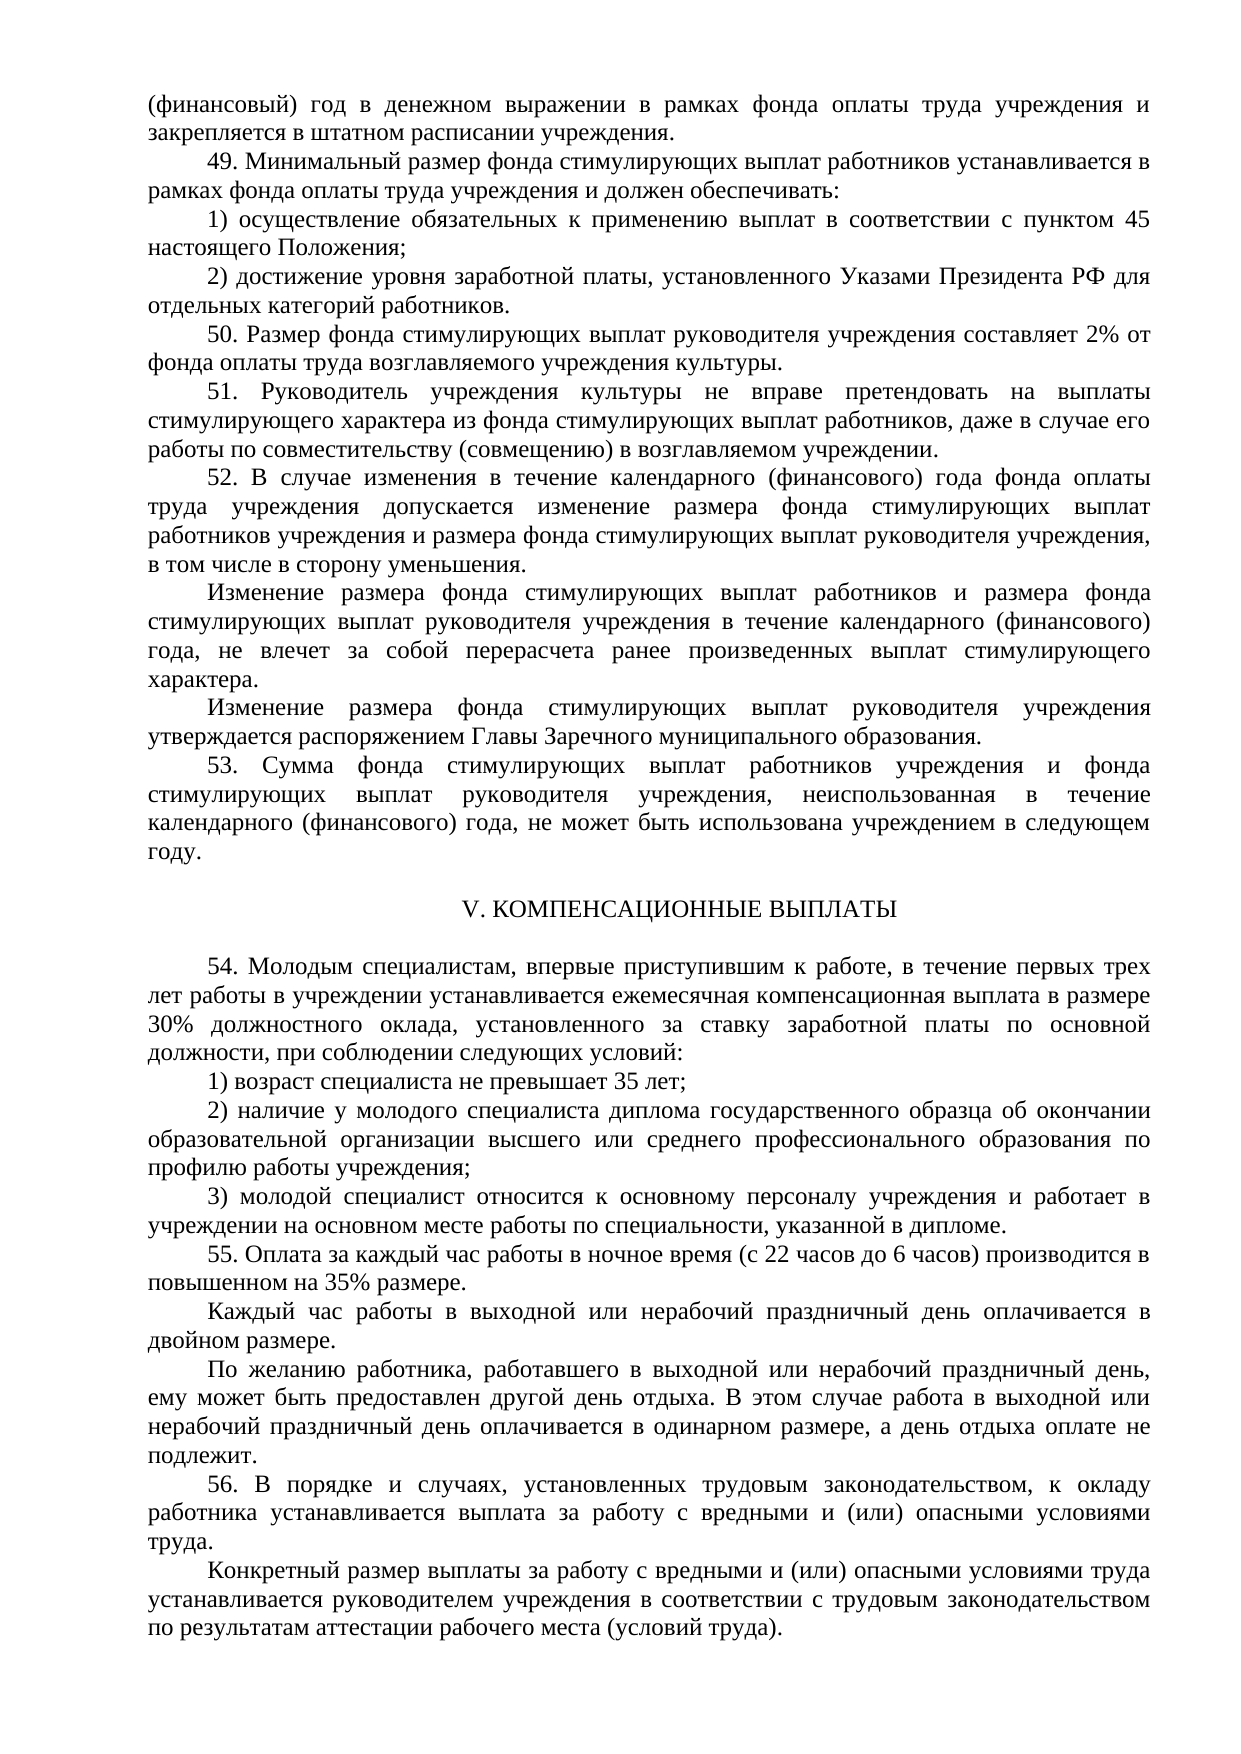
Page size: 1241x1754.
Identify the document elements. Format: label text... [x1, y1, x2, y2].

text V. КОМПЕНСАЦИОННЫЕ ВЫПЛАТЫ [148, 894, 1152, 922]
text 1) возраст специалиста не превышает 35 лет; [148, 1066, 1152, 1095]
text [148, 89, 1152, 146]
text 2) наличие у молодого специалиста диплома государственного образца об окончании образовательной организации высшего или среднего профессионального образования по профилю работы учреждения; [148, 1095, 1152, 1181]
text 51. Руководитель учреждения культуры не вправе претендовать на выплаты стимулирующего характера из фонда стимулирующих выплат работников, даже в случае его работы по совместительству (совмещению) в возглавляемом учреждении. [148, 376, 1152, 462]
text По желанию работника, работавшего в выходной или нерабочий праздничный день, ему может быть предоставлен другой день отдыха. В этом случае работа в выходной или нерабочий праздничный день оплачивается в одинарном размере, а день отдыха оплате не подлежит. [148, 1354, 1152, 1469]
text 49. Минимальный размер фонда стимулирующих выплат работников устанавливается в рамках фонда оплаты труда учреждения и должен обеспечивать: [148, 146, 1152, 204]
text Изменение размера фонда стимулирующих выплат работников и размера фонда стимулирующих выплат руководителя учреждения в течение календарного (финансового) года, не влечет за собой перерасчета ранее произведенных выплат стимулирующего характера. [148, 577, 1152, 692]
text 55. Оплата за каждый час работы в ночное время (с 22 часов до 6 часов) производится в повышенном на 35% размере. [148, 1239, 1152, 1296]
text Каждый час работы в выходной или нерабочий праздничный день оплачивается в двойном размере. [148, 1296, 1152, 1354]
text 53. Сумма фонда стимулирующих выплат работников учреждения и фонда стимулирующих выплат руководителя учреждения, неиспользованная в течение календарного (финансового) года, не может быть использована учреждением в следующем году. [148, 750, 1152, 865]
text 3) молодой специалист относится к основному персоналу учреждения и работает в учреждении на основном месте работы по специальности, указанной в дипломе. [148, 1181, 1152, 1239]
text 2) достижение уровня заработной платы, установленного Указами Президента РФ для отдельных категорий работников. [148, 261, 1152, 319]
text Конкретный размер выплаты за работу с вредными и (или) опасными условиями труда устанавливается руководителем учреждения в соответствии с трудовым законодательством по результатам аттестации рабочего места (условий труда). [148, 1555, 1152, 1641]
text Изменение размера фонда стимулирующих выплат руководителя учреждения утверждается распоряжением Главы Заречного муниципального образования. [148, 692, 1152, 750]
text 52. В случае изменения в течение календарного (финансового) года фонда оплаты труда учреждения допускается изменение размера фонда стимулирующих выплат работников учреждения и размера фонда стимулирующих выплат руководителя учреждения, в том числе в сторону уменьшения. [148, 462, 1152, 577]
text 56. В порядке и случаях, установленных трудовым законодательством, к окладу работника устанавливается выплата за работу с вредными и (или) опасными условиями труда. [148, 1469, 1152, 1555]
text 50. Размер фонда стимулирующих выплат руководителя учреждения составляет 2% от фонда оплаты труда возглавляемого учреждения культуры. [148, 319, 1152, 376]
text 1) осуществление обязательных к применению выплат в соответствии с пунктом 45 настоящего Положения; [148, 204, 1152, 261]
text 54. Молодым специалистам, впервые приступившим к работе, в течение первых трех лет работы в учреждении устанавливается ежемесячная компенсационная выплата в размере 30% должностного оклада, установленного за ставку заработной платы по основной должности, при соблюдении следующих условий: [148, 951, 1152, 1066]
